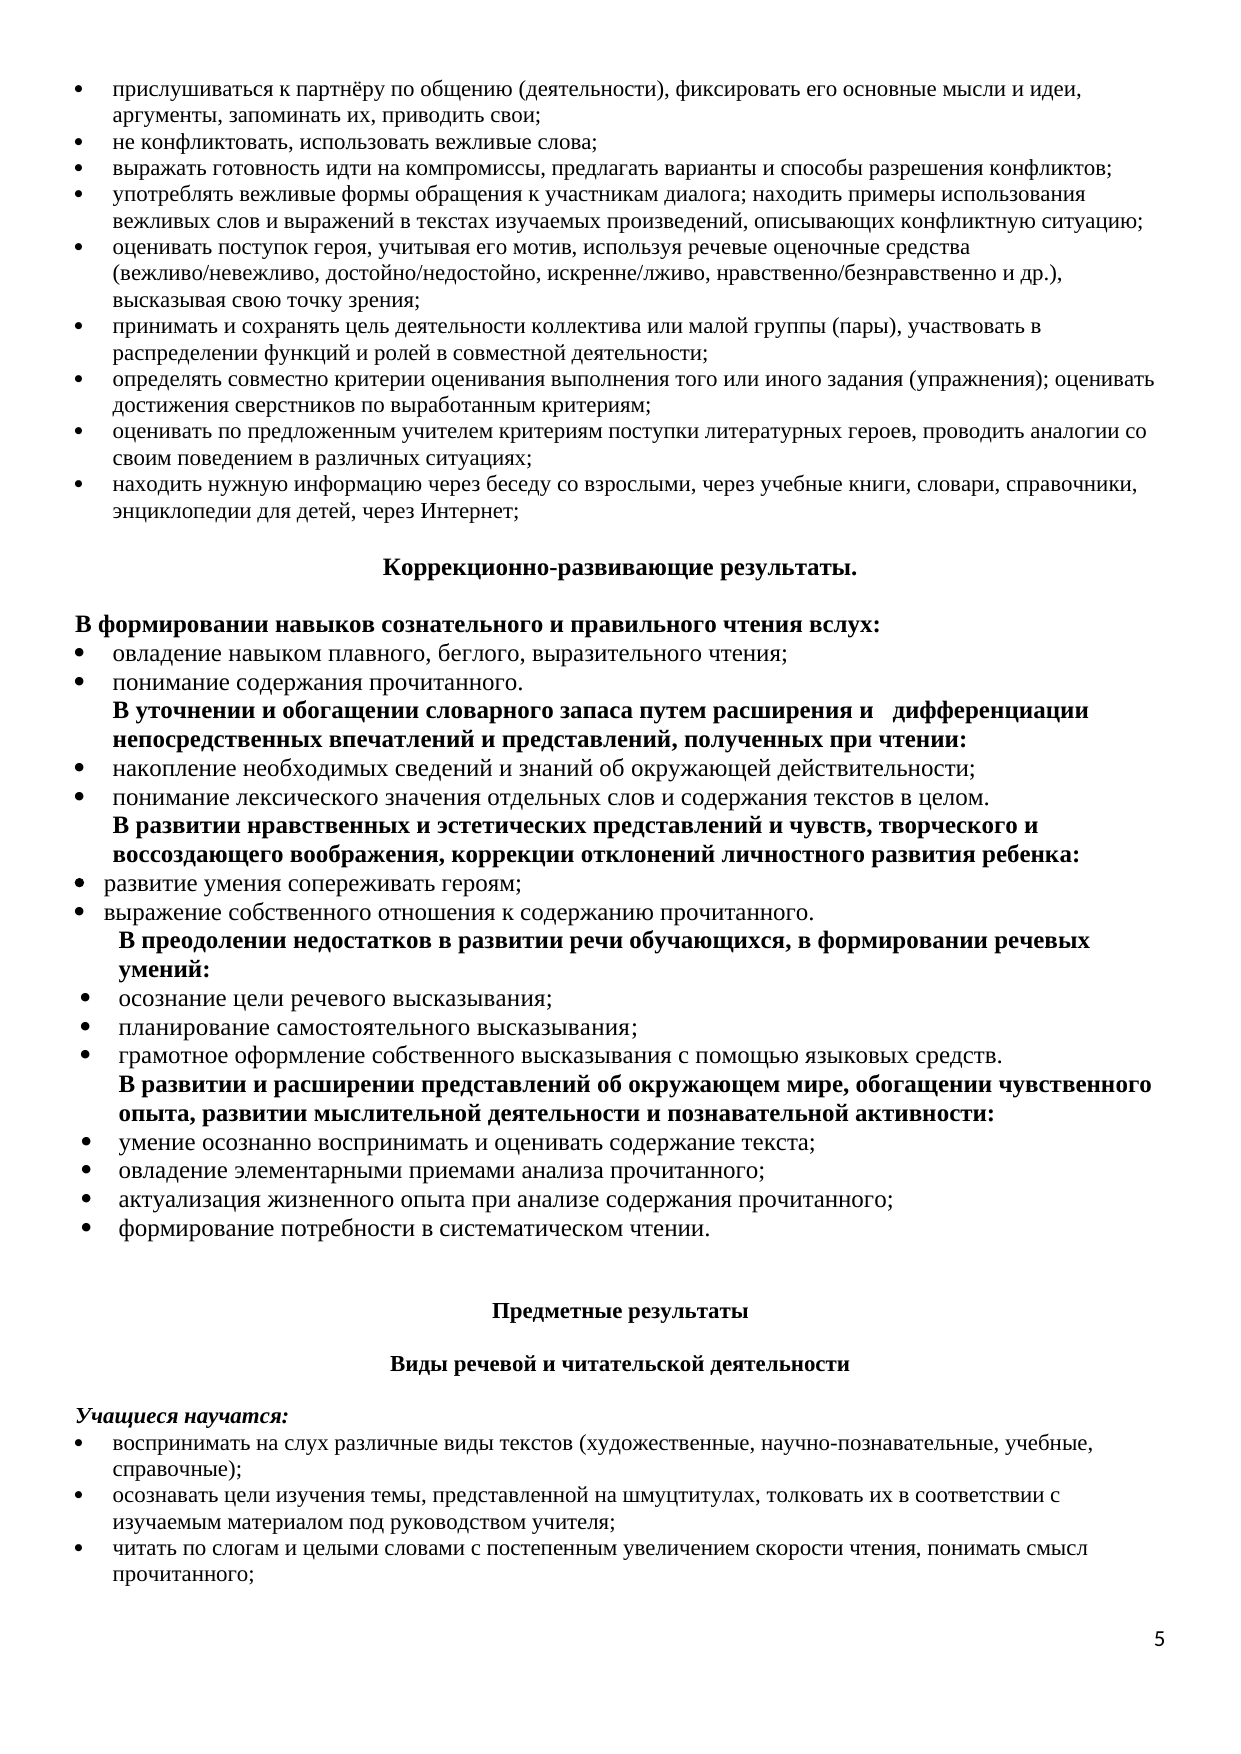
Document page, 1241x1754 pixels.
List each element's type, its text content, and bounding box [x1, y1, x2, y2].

list находить нужную информацию через беседу со взрослыми, через учебные книги, словари, справочники, энциклопедии для детей, через Интернет; [75, 470, 1165, 523]
list употреблять вежливые формы обращения к участникам диалога; находить примеры использования вежливых слов и выражений в текстах изучаемых произведений, описывающих конфликтную ситуацию; [75, 180, 1165, 233]
list грамотное оформление собственного высказывания с помощью языковых средств. [81, 1041, 1165, 1069]
text В формировании навыков сознательного и правильного чтения вслух: [75, 609, 1165, 638]
list актуализация жизненного опыта при анализе содержания прочитанного; [82, 1184, 1165, 1213]
text В уточнении и обогащении словарного запаса путем расширения и дифференциации непосредственных впечатлений и представлений, полученных при чтении: [112, 696, 1165, 753]
text Коррекционно-развивающие результаты. [75, 552, 1165, 581]
list определять совместно критерии оценивания выполнения того или иного задания (упражнения); оценивать достижения сверстников по выработанным критериям; [75, 365, 1165, 418]
text В преодолении недостатков в развитии речи обучающихся, в формировании речевых умений: [118, 926, 1165, 983]
list накопление необходимых сведений и знаний об окружающей действительности; [75, 753, 1165, 782]
list понимание содержания прочитанного. [75, 667, 1165, 696]
list овладение навыком плавного, беглого, выразительного чтения; [75, 638, 1165, 667]
list формирование потребности в систематическом чтении. [82, 1213, 1165, 1242]
list умение осознанно воспринимать и оценивать содержание текста; [82, 1127, 1165, 1156]
text Виды речевой и читательской деятельности [75, 1349, 1165, 1376]
list не конфликтовать, использовать вежливые слова; [75, 128, 1165, 154]
list оценивать поступок героя, учитывая его мотив, используя речевые оценочные средства (вежливо/невежливо, достойно/недостойно, искренне/лживо, нравственно/безнравственно и др.), высказывая свою точку зрения; [75, 233, 1165, 312]
list прислушиваться к партнёру по общению (деятельности), фиксировать его основные мысли и идеи, аргументы, запоминать их, приводить свои; [75, 75, 1165, 128]
list принимать и сохранять цель деятельности коллектива или малой группы (пары), участвовать в распределении функций и ролей в совместной деятельности; [75, 312, 1165, 365]
text В развитии нравственных и эстетических представлений и чувств, творческого и воссоздающего воображения, коррекции отклонений личностного развития ребенка: [112, 811, 1165, 868]
text Предметные результаты [75, 1297, 1165, 1323]
list оценивать по предложенным учителем критериям поступки литературных героев, проводить аналогии со своим поведением в различных ситуациях; [75, 418, 1165, 470]
list развитие умения сопереживать героям; [75, 868, 1165, 897]
list читать по слогам и целыми словами с постепенным увеличением скорости чтения, понимать смысл прочитанного; [75, 1534, 1165, 1587]
list овладение элементарными приемами анализа прочитанного; [82, 1156, 1165, 1184]
list выражать готовность идти на компромиссы, предлагать варианты и способы разрешения конфликтов; [75, 154, 1165, 180]
list понимание лексического значения отдельных слов и содержания текстов в целом. [75, 782, 1165, 811]
list осознавать цели изучения темы, представленной на шмуцтитулах, толковать их в соответствии с изучаемым материалом под руководством учителя; [75, 1481, 1165, 1534]
list осознание цели речевого высказывания; [81, 983, 1165, 1012]
list выражение собственного отношения к содержанию прочитанного. [75, 897, 1165, 926]
list планирование самостоятельного высказывания; [81, 1012, 1165, 1041]
list воспринимать на слух различные виды текстов (художественные, научно-познавательные, учебные, справочные); [75, 1429, 1165, 1481]
text В развитии и расширении представлений об окружающем мире, обогащении чувственного опыта, развитии мыслительной деятельности и познавательной активности: [118, 1069, 1165, 1127]
text Учащиеся научатся: [75, 1402, 1165, 1429]
